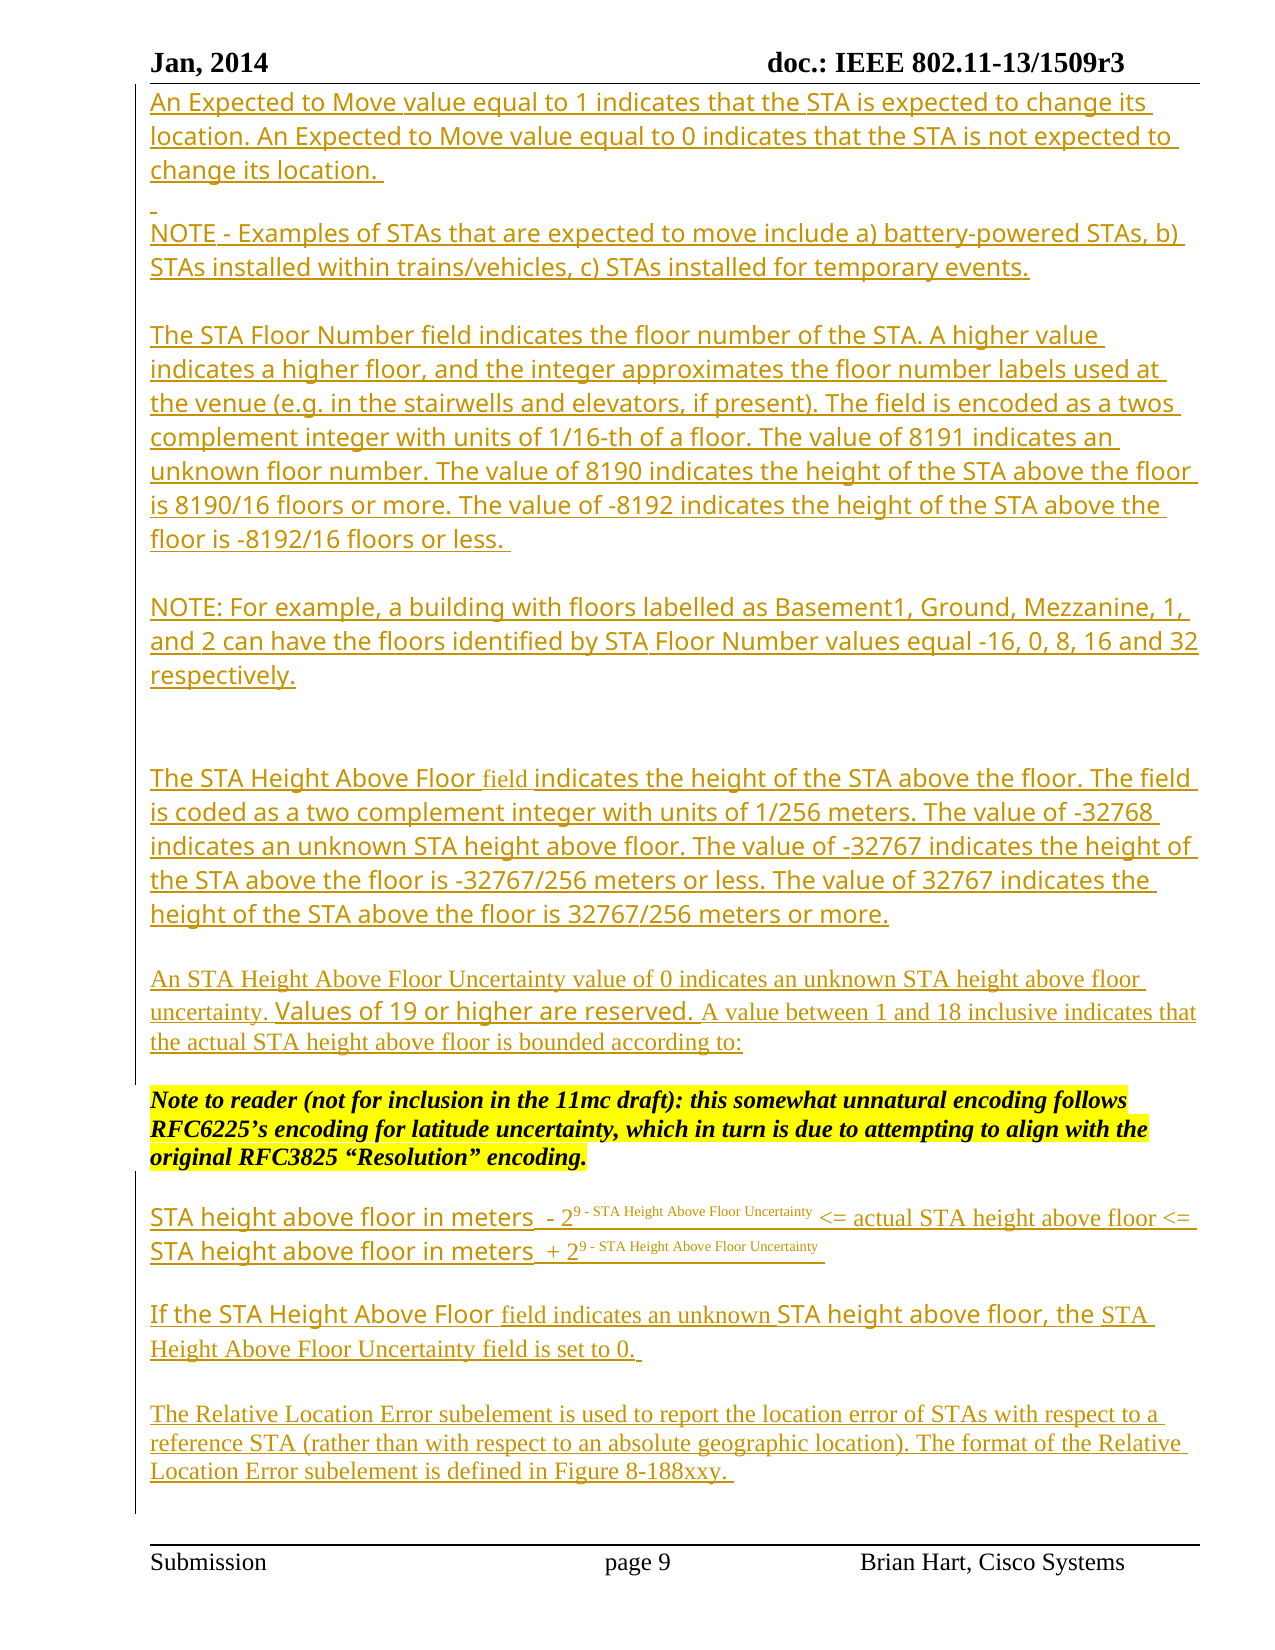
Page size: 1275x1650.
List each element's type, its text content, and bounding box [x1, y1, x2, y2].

text Note to reader (not for inclusion in the 11mc draft): this somewhat unnatural encoding follows RFC6225’s encoding for latitude uncertainty, which in turn is due to attempting to align with the original RFC3825 “Resolution” encoding. [150, 1085, 1200, 1171]
